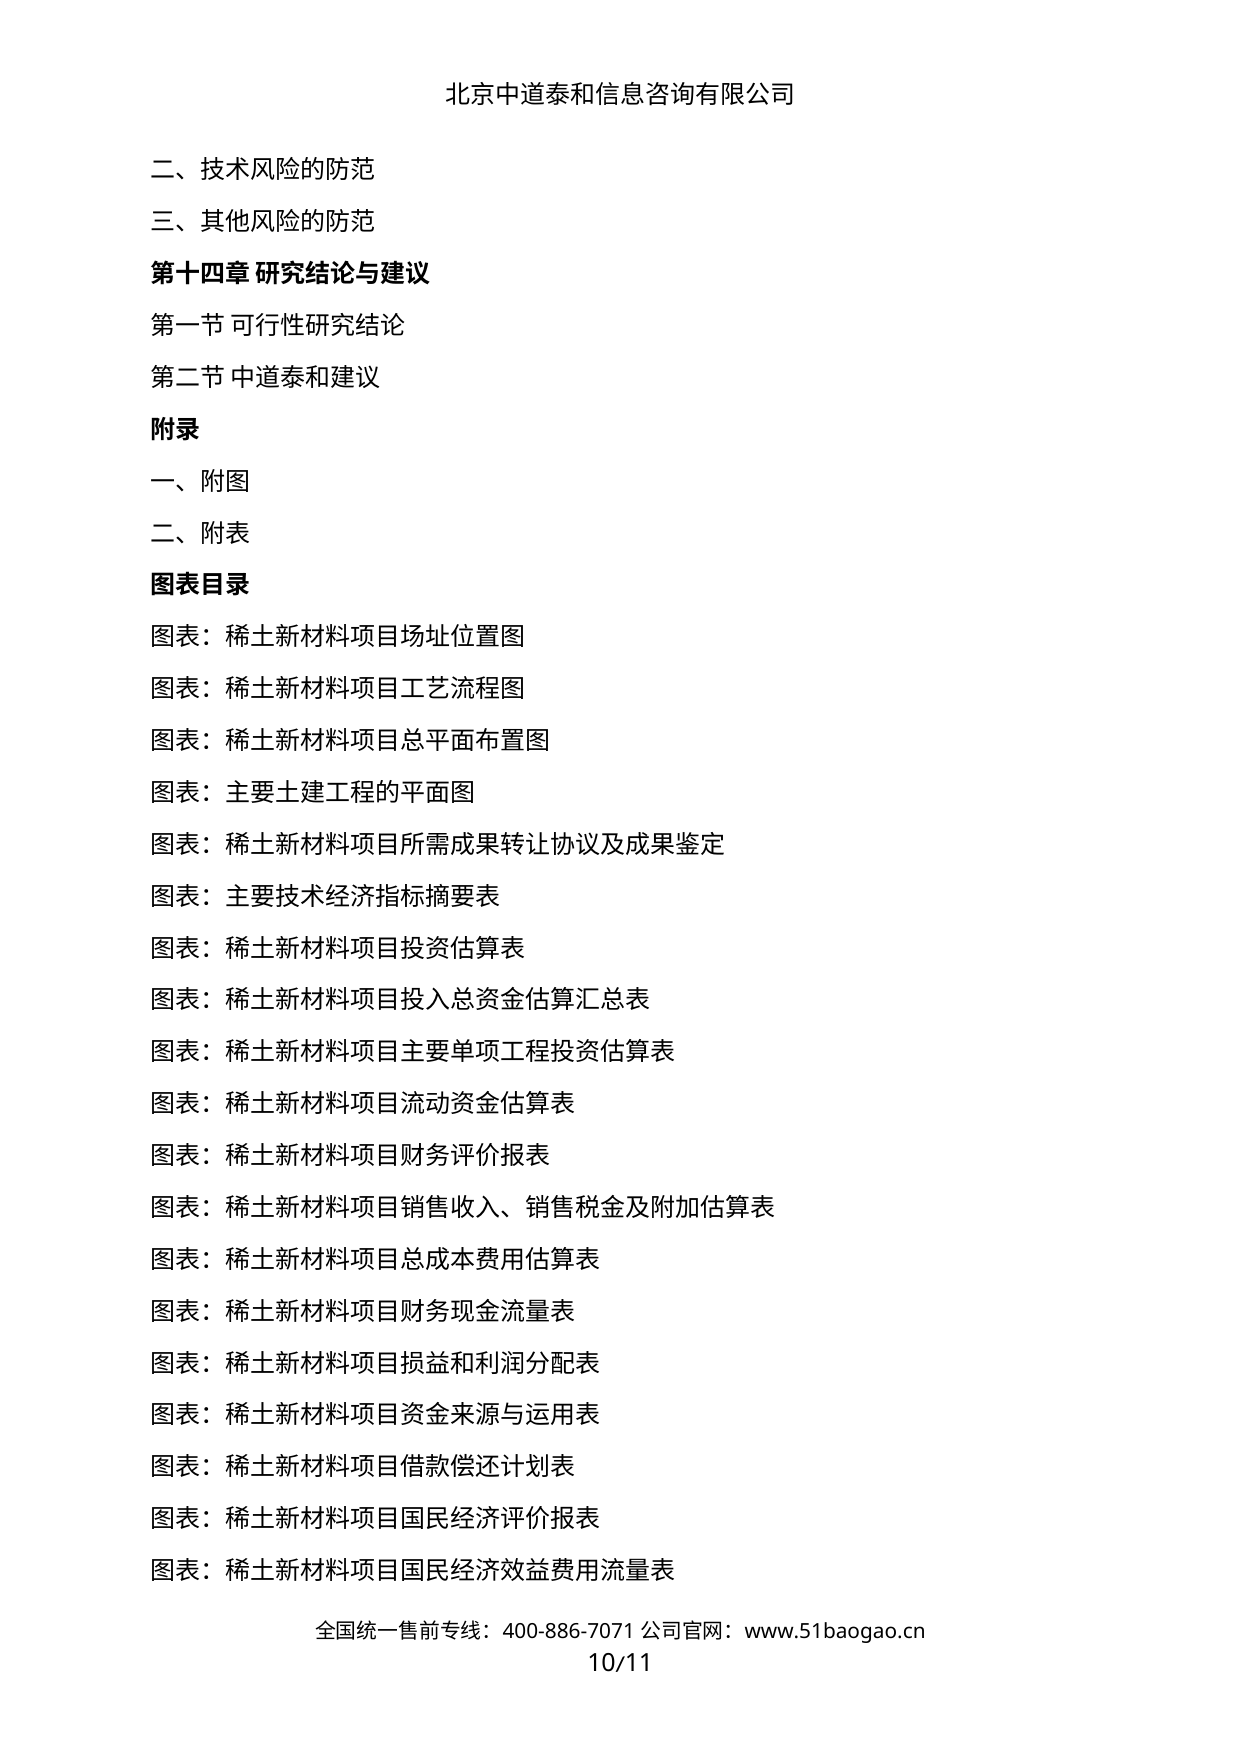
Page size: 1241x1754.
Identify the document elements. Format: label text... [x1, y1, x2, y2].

text 图表：稀土新材料项目财务现金流量表 [150, 1291, 1090, 1327]
text 第二节 中道泰和建议 [150, 357, 1090, 394]
text 第十四章 研究结论与建议 [150, 254, 1090, 290]
text 图表：稀土新材料项目总成本费用估算表 [150, 1239, 1090, 1276]
text 图表：稀土新材料项目借款偿还计划表 [150, 1447, 1090, 1483]
text 图表：稀土新材料项目财务评价报表 [150, 1136, 1090, 1172]
text 二、技术风险的防范 [150, 150, 1090, 186]
text 图表：主要土建工程的平面图 [150, 772, 1090, 809]
text 图表：稀土新材料项目国民经济评价报表 [150, 1499, 1090, 1535]
text 图表目录 [150, 565, 1090, 601]
text 图表：稀土新材料项目投入总资金估算汇总表 [150, 980, 1090, 1016]
text 图表：稀土新材料项目场址位置图 [150, 617, 1090, 653]
text 图表：稀土新材料项目主要单项工程投资估算表 [150, 1032, 1090, 1068]
text 第一节 可行性研究结论 [150, 306, 1090, 342]
text 二、附表 [150, 513, 1090, 549]
text 图表：稀土新材料项目国民经济效益费用流量表 [150, 1551, 1090, 1587]
text 图表：稀土新材料项目损益和利润分配表 [150, 1343, 1090, 1379]
text 三、其他风险的防范 [150, 202, 1090, 238]
text 图表：稀土新材料项目资金来源与运用表 [150, 1395, 1090, 1431]
text 附录 [150, 409, 1090, 446]
text 图表：稀土新材料项目工艺流程图 [150, 669, 1090, 705]
text 图表：主要技术经济指标摘要表 [150, 876, 1090, 912]
text 图表：稀土新材料项目所需成果转让协议及成果鉴定 [150, 824, 1090, 861]
text 图表：稀土新材料项目销售收入、销售税金及附加估算表 [150, 1187, 1090, 1224]
text 一、附图 [150, 461, 1090, 497]
text 图表：稀土新材料项目投资估算表 [150, 928, 1090, 964]
text 图表：稀土新材料项目流动资金估算表 [150, 1084, 1090, 1120]
text 图表：稀土新材料项目总平面布置图 [150, 721, 1090, 757]
